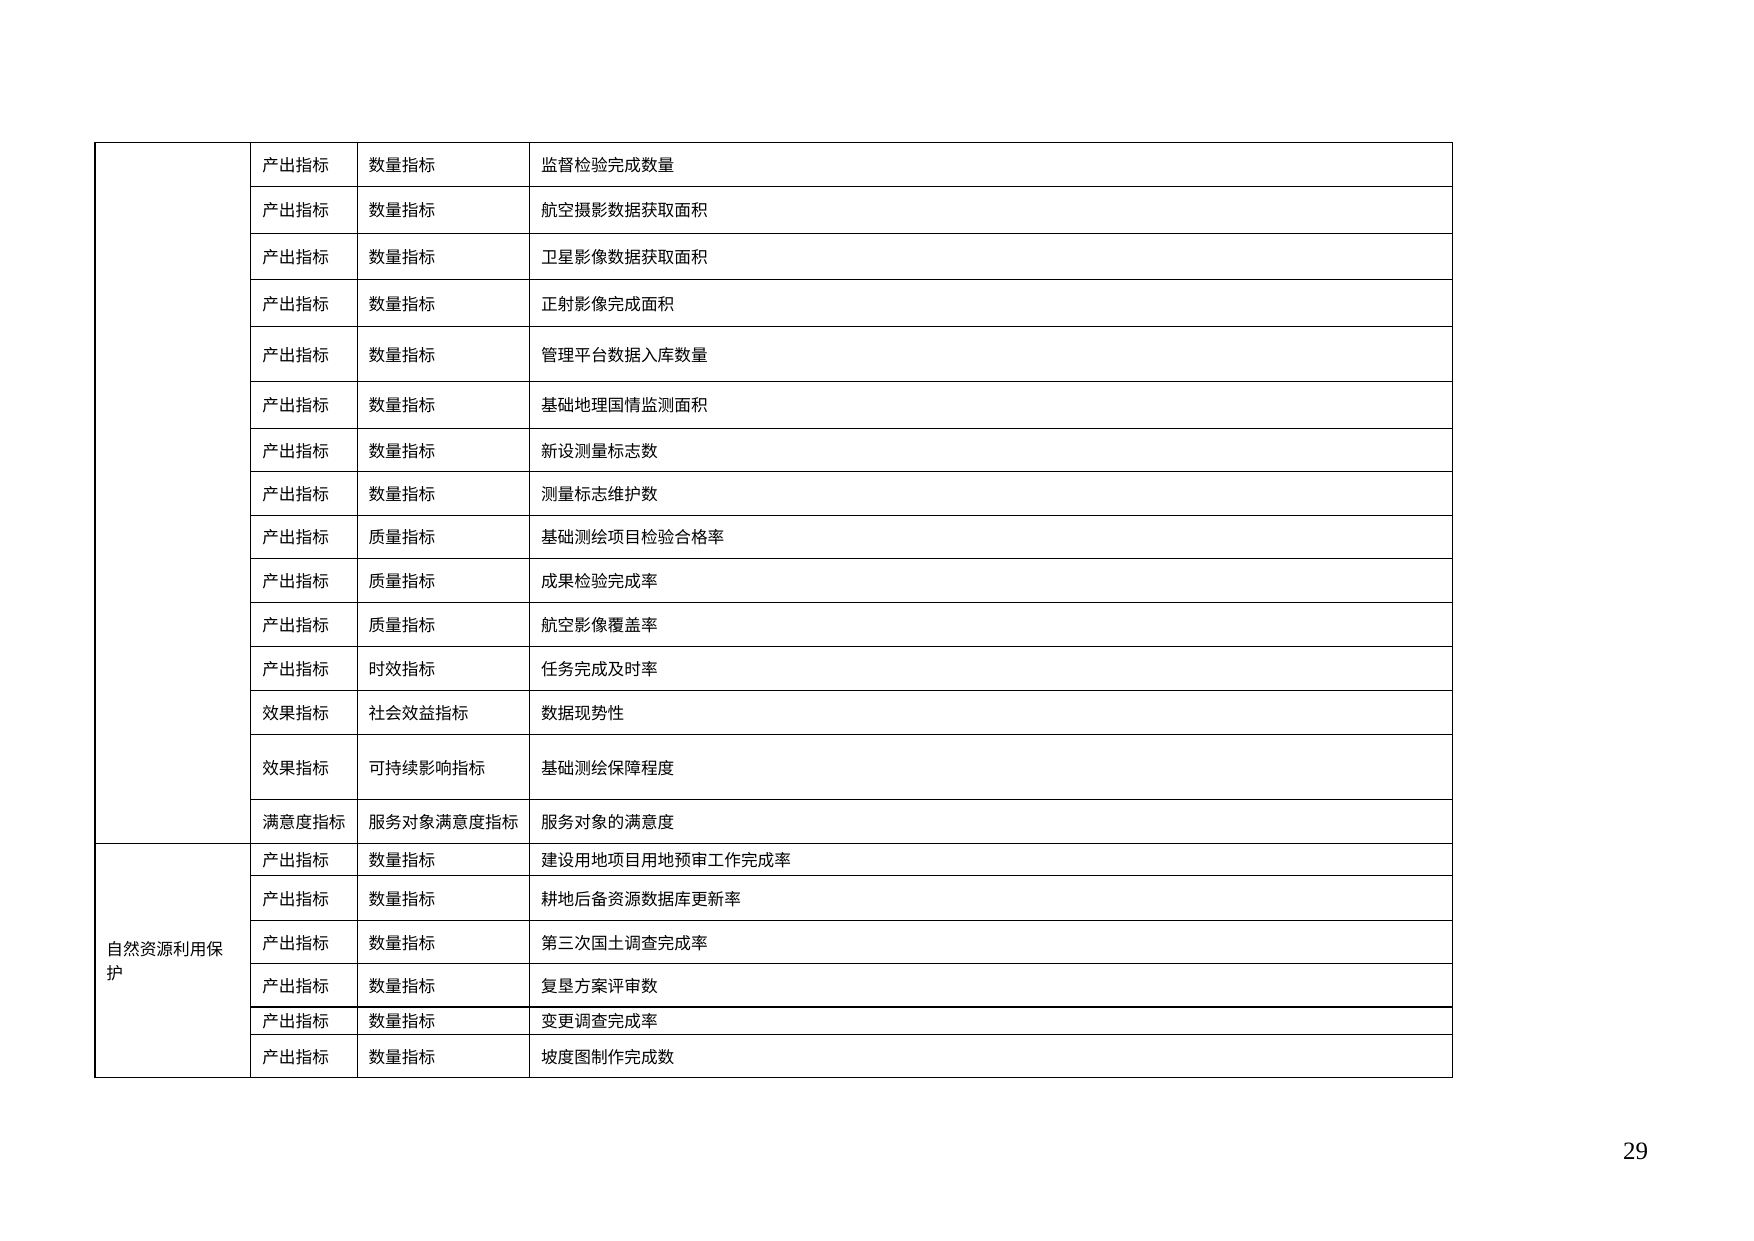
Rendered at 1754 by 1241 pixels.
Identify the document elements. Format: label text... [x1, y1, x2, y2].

table_cell 产出指标 [251, 844, 357, 875]
table_cell 数量指标 [358, 280, 529, 326]
table_cell 质量指标 [358, 516, 529, 557]
table_cell 数量指标 [358, 964, 529, 1006]
table_cell 质量指标 [358, 559, 529, 602]
table_cell 产出指标 [251, 516, 357, 557]
table_cell 变更调查完成率 [530, 1008, 1452, 1034]
table_cell 产出指标 [251, 964, 357, 1006]
table_cell 服务对象满意度指标 [358, 800, 529, 843]
table_cell 产出指标 [251, 921, 357, 963]
table_cell 基础地理国情监测面积 [530, 382, 1452, 427]
table_cell 测量标志维护数 [530, 472, 1452, 515]
table_cell 复垦方案评审数 [530, 964, 1452, 1006]
table_cell 坡度图制作完成数 [530, 1035, 1452, 1077]
table_cell 产出指标 [251, 1008, 357, 1034]
table_cell 数量指标 [358, 382, 529, 427]
table_cell 数量指标 [358, 1008, 529, 1034]
table_cell 监督检验完成数量 [530, 143, 1452, 186]
table_cell 产出指标 [251, 187, 357, 232]
table_cell 数量指标 [358, 327, 529, 381]
table_cell 耕地后备资源数据库更新率 [530, 876, 1452, 920]
table_cell 质量指标 [358, 603, 529, 646]
table_cell 产出指标 [251, 472, 357, 515]
table_cell 新设测量标志数 [530, 429, 1452, 471]
table_cell 产出指标 [251, 234, 357, 279]
table_cell 基础测绘保障程度 [530, 735, 1452, 799]
table_cell 数量指标 [358, 234, 529, 279]
table_cell 建设用地项目用地预审工作完成率 [530, 844, 1452, 875]
table_cell 产出指标 [251, 647, 357, 690]
table_cell 效果指标 [251, 735, 357, 799]
table_cell 产出指标 [251, 559, 357, 602]
table_cell 数量指标 [358, 921, 529, 963]
table_cell 服务对象的满意度 [530, 800, 1452, 843]
table_cell 产出指标 [251, 327, 357, 381]
table_cell 可持续影响指标 [358, 735, 529, 799]
table_cell 时效指标 [358, 647, 529, 690]
table_cell 数量指标 [358, 844, 529, 875]
table_cell 产出指标 [251, 1035, 357, 1077]
table_cell 产出指标 [251, 603, 357, 646]
table_cell 航空摄影数据获取面积 [530, 187, 1452, 232]
table_cell 产出指标 [251, 143, 357, 186]
table_cell 数量指标 [358, 472, 529, 515]
table_cell 管理平台数据入库数量 [530, 327, 1452, 381]
table_cell 数量指标 [358, 429, 529, 471]
table_cell 产出指标 [251, 876, 357, 920]
table_cell 任务完成及时率 [530, 647, 1452, 690]
table_cell 自然资源利用保护 [96, 844, 250, 1077]
table_cell 产出指标 [251, 429, 357, 471]
table_cell 基础测绘项目检验合格率 [530, 516, 1452, 557]
table_cell 产出指标 [251, 382, 357, 427]
table_cell 效果指标 [251, 691, 357, 733]
table_cell 正射影像完成面积 [530, 280, 1452, 326]
table_cell 数量指标 [358, 187, 529, 232]
table_cell 数量指标 [358, 876, 529, 920]
table_cell 成果检验完成率 [530, 559, 1452, 602]
table_cell 航空影像覆盖率 [530, 603, 1452, 646]
table_cell 数量指标 [358, 1035, 529, 1077]
table_cell 数据现势性 [530, 691, 1452, 733]
table_cell 满意度指标 [251, 800, 357, 843]
table_cell 卫星影像数据获取面积 [530, 234, 1452, 279]
table_cell 数量指标 [358, 143, 529, 186]
table_cell 第三次国土调查完成率 [530, 921, 1452, 963]
table_cell 产出指标 [251, 280, 357, 326]
table_cell 社会效益指标 [358, 691, 529, 733]
